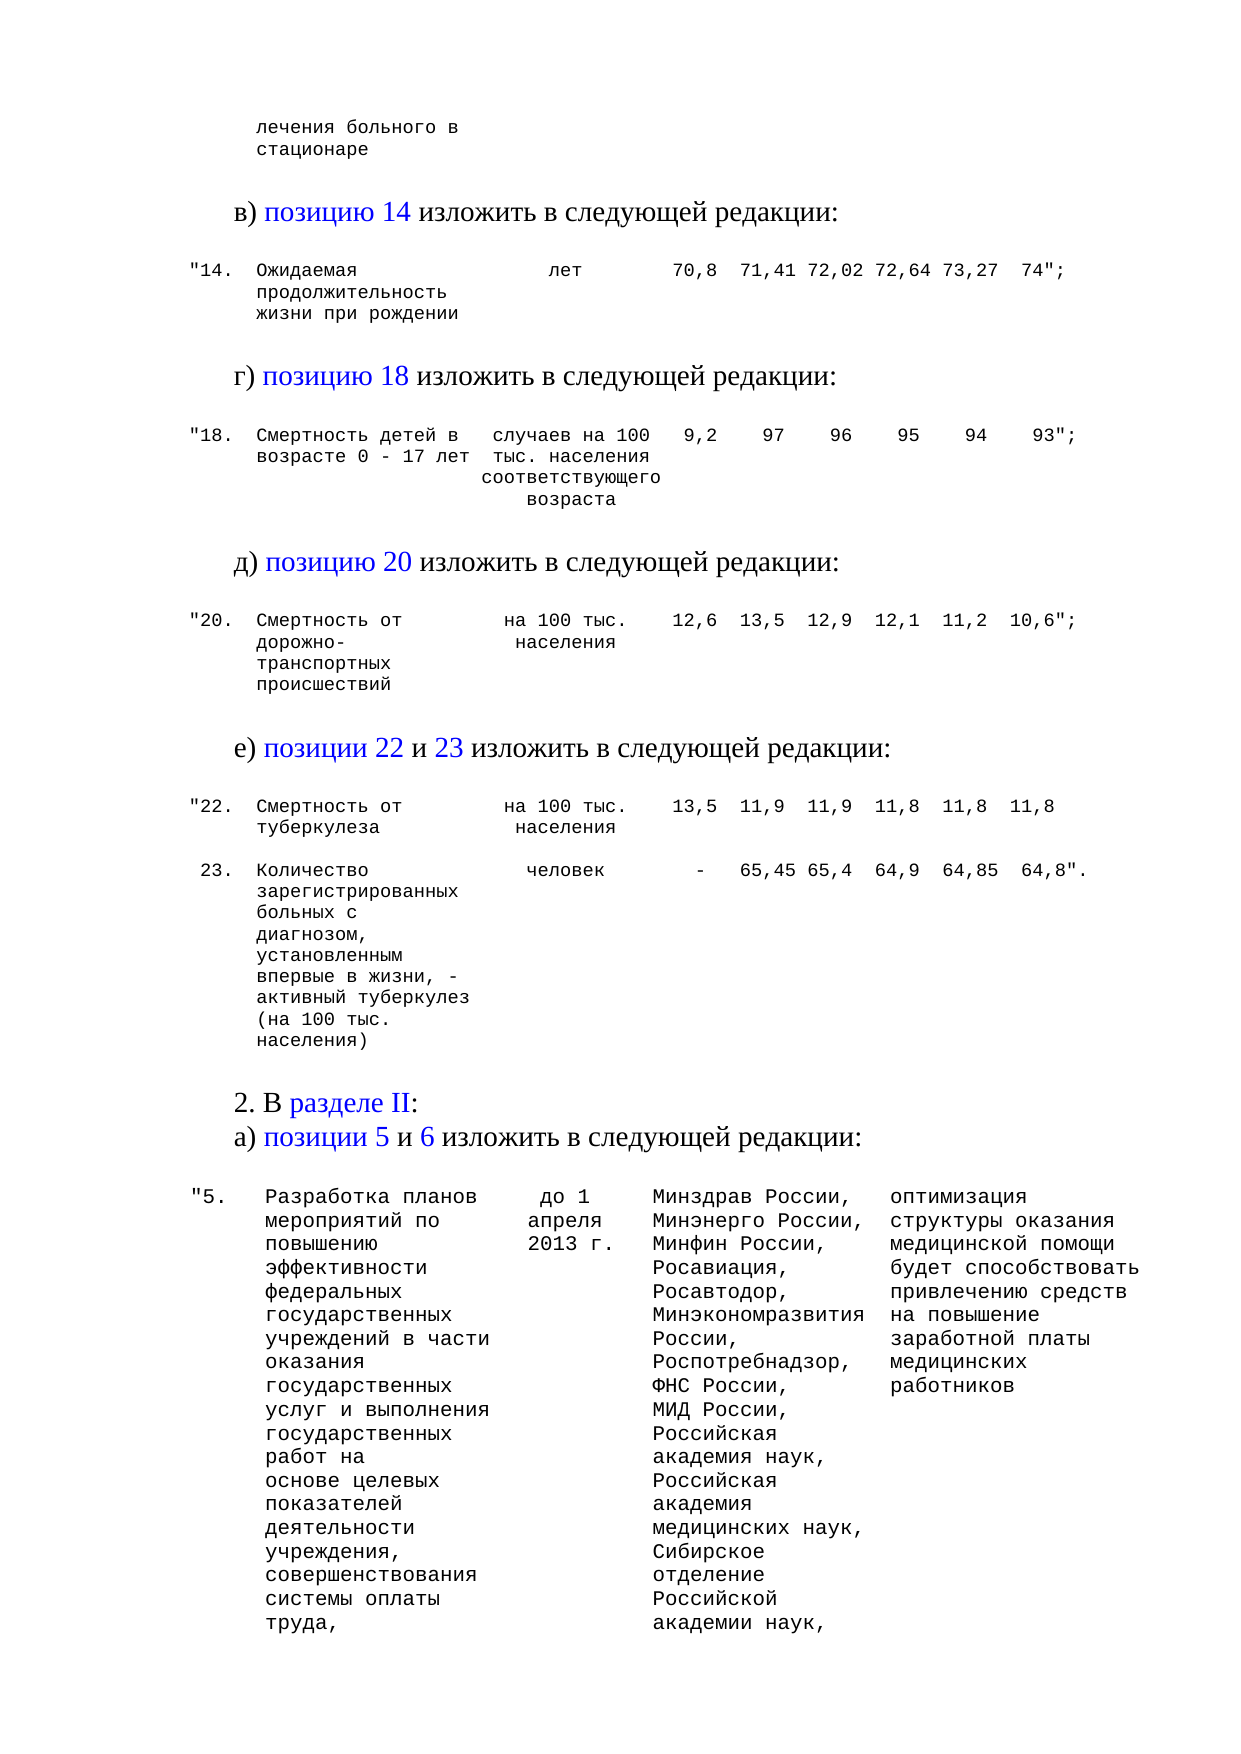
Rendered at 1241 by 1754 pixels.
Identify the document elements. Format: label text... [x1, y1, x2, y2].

text "14. Ожидаемая лет 70,8 71,41 72,02 72,64 73,27 74"; [177, 261, 1152, 282]
text работ на академия наук, [177, 1446, 1152, 1470]
text возраста [177, 489, 1152, 511]
text происшествий [177, 675, 1152, 696]
text г) позицию 18 изложить в следующей редакции: [177, 358, 1152, 392]
text федеральных Росавтодор, привлечению средств [177, 1281, 1152, 1304]
text зарегистрированных [177, 882, 1152, 903]
text (на 100 тыс. [177, 1009, 1152, 1031]
text населения) [177, 1031, 1152, 1052]
text совершенствования отделение [177, 1564, 1152, 1588]
text труда, академии наук, [177, 1612, 1152, 1635]
text системы оплаты Российской [177, 1588, 1152, 1612]
text учреждения, Сибирское [177, 1541, 1152, 1564]
text 2. В разделе II: [177, 1085, 1152, 1119]
text государственных ФНС России, работников [177, 1375, 1152, 1399]
text эффективности Росавиация, будет способствовать [177, 1257, 1152, 1281]
text в) позицию 14 изложить в следующей редакции: [177, 194, 1152, 228]
text "20. Смертность от на 100 тыс. 12,6 13,5 12,9 12,1 11,2 10,6"; [177, 611, 1152, 632]
text продолжительность [177, 282, 1152, 304]
text государственных Минэкономразвития на повышение [177, 1304, 1152, 1328]
text основе целевых Российская [177, 1470, 1152, 1493]
text показателей академия [177, 1493, 1152, 1517]
text жизни при рождении [177, 304, 1152, 325]
text оказания Роспотребнадзор, медицинских [177, 1352, 1152, 1375]
text транспортных [177, 654, 1152, 675]
text "22. Смертность от на 100 тыс. 13,5 11,9 11,9 11,8 11,8 11,8 [177, 797, 1152, 818]
text услуг и выполнения МИД России, [177, 1399, 1152, 1422]
text впервые в жизни, - [177, 967, 1152, 988]
text "18. Смертность детей в случаев на 100 9,2 97 96 95 94 93"; [177, 426, 1152, 447]
text д) позицию 20 изложить в следующей редакции: [177, 544, 1152, 578]
text возрасте 0 - 17 лет тыс. населения [177, 447, 1152, 468]
text государственных Российская [177, 1422, 1152, 1446]
text а) позиции 5 и 6 изложить в следующей редакции: [177, 1119, 1152, 1152]
text соответствующего [177, 468, 1152, 489]
text 23. Количество человек - 65,45 65,4 64,9 64,85 64,8". [177, 861, 1152, 882]
text установленным [177, 946, 1152, 967]
text лечения больного в [177, 118, 1152, 139]
text туберкулеза населения [177, 818, 1152, 839]
text дорожно- населения [177, 632, 1152, 654]
text повышению 2013 г. Минфин России, медицинской помощи [177, 1233, 1152, 1257]
text мероприятий по апреля Минэнерго России, структуры оказания [177, 1210, 1152, 1233]
text стационаре [177, 139, 1152, 161]
text больных с [177, 903, 1152, 924]
text активный туберкулез [177, 988, 1152, 1009]
text деятельности медицинских наук, [177, 1517, 1152, 1541]
text е) позиции 22 и 23 изложить в следующей редакции: [177, 730, 1152, 763]
text диагнозом, [177, 924, 1152, 946]
text учреждений в части России, заработной платы [177, 1328, 1152, 1352]
text "5. Разработка планов до 1 Минздрав России, оптимизация [177, 1186, 1152, 1210]
